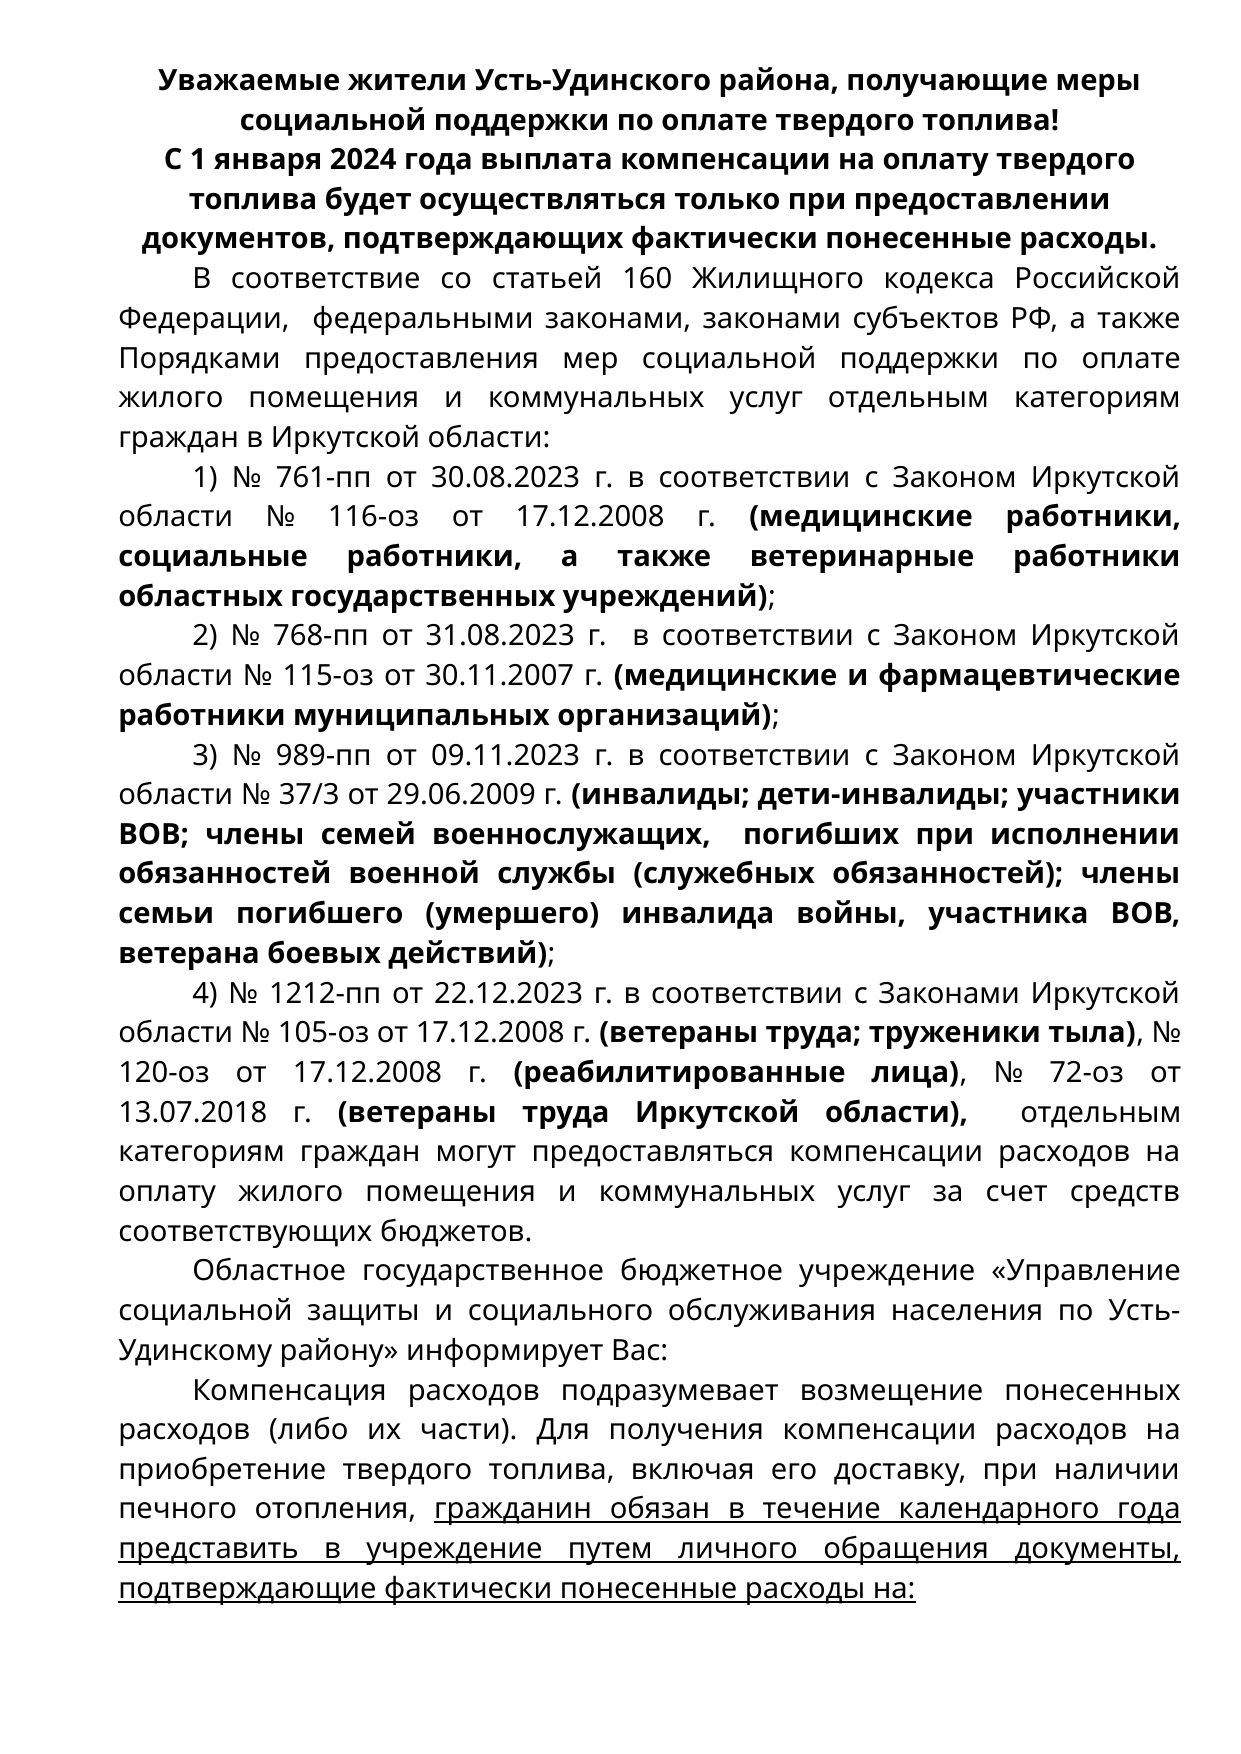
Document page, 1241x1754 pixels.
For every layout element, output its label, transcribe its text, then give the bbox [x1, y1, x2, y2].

text В соответствие со статьей 160 Жилищного кодекса Российской Федерации, федеральными законами, законами субъектов РФ, а также Порядками предоставления мер социальной поддержки по оплате жилого помещения и коммунальных услуг отдельным категориям граждан в Иркутской области: [118, 257, 1181, 456]
text 3) № 989-пп от 09.11.2023 г. в соответствии с Законом Иркутской области № 37/3 от 29.06.2009 г. (инвалиды; дети-инвалиды; участники ВОВ; члены семей военнослужащих, погибших при исполнении обязанностей военной службы (служебных обязанностей); члены семьи погибшего (умершего) инвалида войны, участника ВОВ, ветерана боевых действий); [118, 734, 1181, 972]
text С 1 января 2024 года выплата компенсации на оплату твердого топлива будет осуществляться только при предоставлении документов, подтверждающих фактически понесенные расходы. [118, 138, 1181, 257]
text Областное государственное бюджетное учреждение «Управление социальной защиты и социального обслуживания населения по Усть-Удинскому району» информирует Вас: [118, 1250, 1181, 1369]
text Компенсация расходов подразумевает возмещение понесенных расходов (либо их части). Для получения компенсации расходов на приобретение твердого топлива, включая его доставку, при наличии печного отопления, гражданин обязан в течение календарного года представить в учреждение путем личного обращения документы, подтверждающие фактически понесенные расходы на: [118, 1563, 1181, 1607]
text 4) № 1212-пп от 22.12.2023 г. в соответствии с Законами Иркутской области № 105-оз от 17.12.2008 г. (ветераны труда; труженики тыла), № 120-оз от 17.12.2008 г. (реабилитированные лица), № 72-оз от 13.07.2018 г. (ветераны труда Иркутской области), отдельным категориям граждан могут предоставляться компенсации расходов на оплату жилого помещения и коммунальных услуг за счет средств соответствующих бюджетов. [118, 972, 1181, 1250]
text Уважаемые жители Усть-Удинского района, получающие меры социальной поддержки по оплате твердого топлива! [118, 59, 1181, 138]
text 1) № 761-пп от 30.08.2023 г. в соответствии с Законом Иркутской области № 116-оз от 17.12.2008 г. (медицинские работники, социальные работники, а также ветеринарные работники областных государственных учреждений); [118, 456, 1181, 615]
text 2) № 768-пп от 31.08.2023 г. в соответствии с Законом Иркутской области № 115-оз от 30.11.2007 г. (медицинские и фармацевтические работники муниципальных организаций); [118, 615, 1181, 734]
text Компенсация расходов подразумевает возмещение понесенных расходов (либо их части). Для получения компенсации расходов на приобретение твердого топлива, включая его доставку, при наличии печного отопления, гражданин обязан в течение календарного года представить в учреждение путем личного обращения документы, подтверждающие фактически понесенные расходы на: [118, 1369, 1181, 1561]
